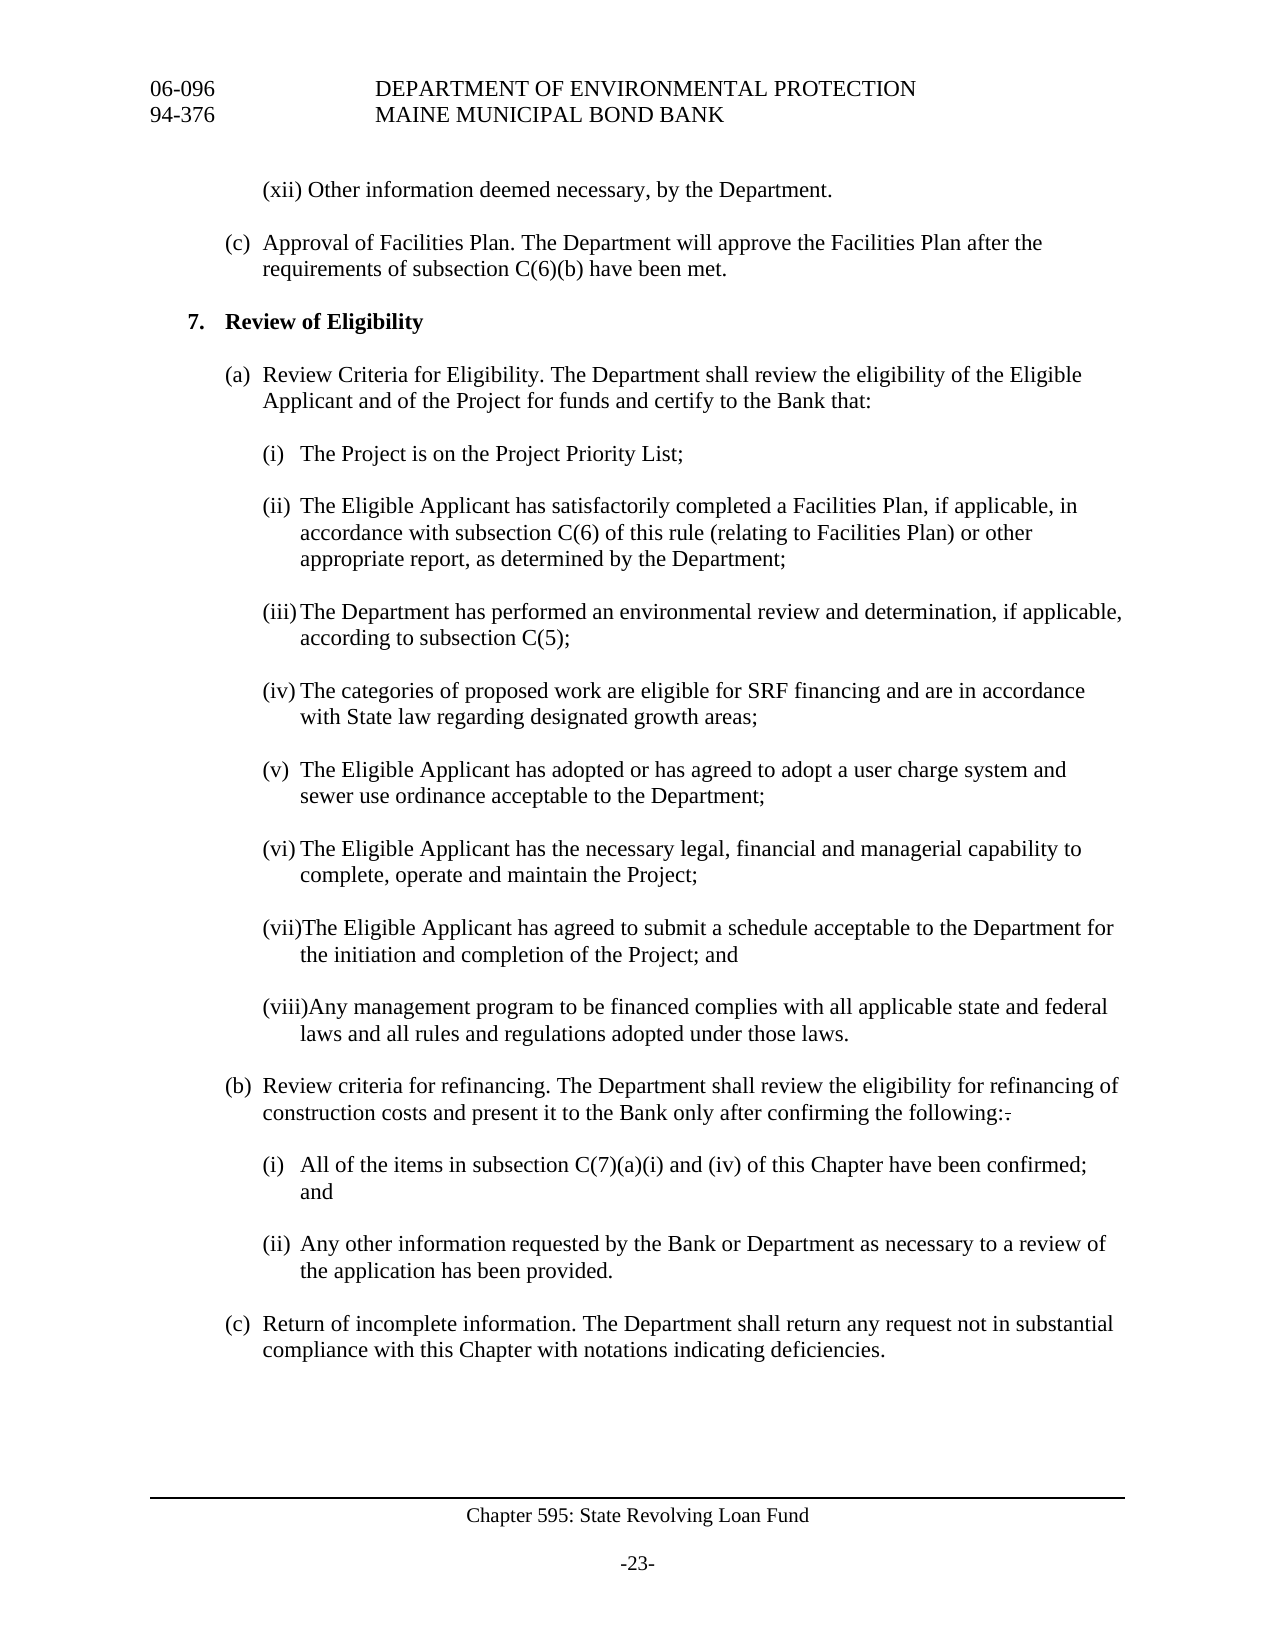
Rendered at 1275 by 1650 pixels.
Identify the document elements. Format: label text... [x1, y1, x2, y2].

text (b) Review criteria for refinancing. The Department shall review the eligibility for refinancing of construction costs and present it to the Bank only after confirming the following:. [225, 1072, 1125, 1125]
text (xii) Other information deemed necessary, by the Department. [262, 176, 1125, 203]
text 7. Review of Eligibility [187, 308, 1125, 334]
text (vii)The Eligible Applicant has agreed to submit a schedule acceptable to the Department for the initiation and completion of the Project; and [262, 914, 1125, 967]
text (i) All of the items in subsection C(7)(a)(i) and (iv) of this Chapter have been confirmed; and [262, 1151, 1125, 1204]
text (vi) The Eligible Applicant has the necessary legal, financial and managerial capability to complete, operate and maintain the Project; [262, 835, 1125, 888]
text (v) The Eligible Applicant has adopted or has agreed to adopt a user charge system and sewer use ordinance acceptable to the Department; [262, 756, 1125, 809]
text (iv) The categories of proposed work are eligible for SRF financing and are in accordance with State law regarding designated growth areas; [262, 677, 1125, 730]
text (ii) Any other information requested by the Bank or Department as necessary to a review of the application has been provided. [262, 1231, 1125, 1283]
text (a) Review Criteria for Eligibility. The Department shall review the eligibility of the Eligible Applicant and of the Project for funds and certify to the Bank that: [225, 361, 1125, 413]
text (ii) The Eligible Applicant has satisfactorily completed a Facilities Plan, if applicable, in accordance with subsection C(6) of this rule (relating to Facilities Plan) or other appropriate report, as determined by the Department; [262, 493, 1125, 572]
text (iii) The Department has performed an environmental review and determination, if applicable, according to subsection C(5); [262, 598, 1125, 651]
text (c) Approval of Facilities Plan. The Department will approve the Facilities Plan after the requirements of subsection C(6)(b) have been met. [225, 229, 1125, 282]
text (c) Return of incomplete information. The Department shall return any request not in substantial compliance with this Chapter with notations indicating deficiencies. [225, 1309, 1125, 1362]
text (viii)Any management program to be financed complies with all applicable state and federal laws and all rules and regulations adopted under those laws. [262, 993, 1125, 1046]
text (i) The Project is on the Project Priority List; [262, 440, 1125, 466]
